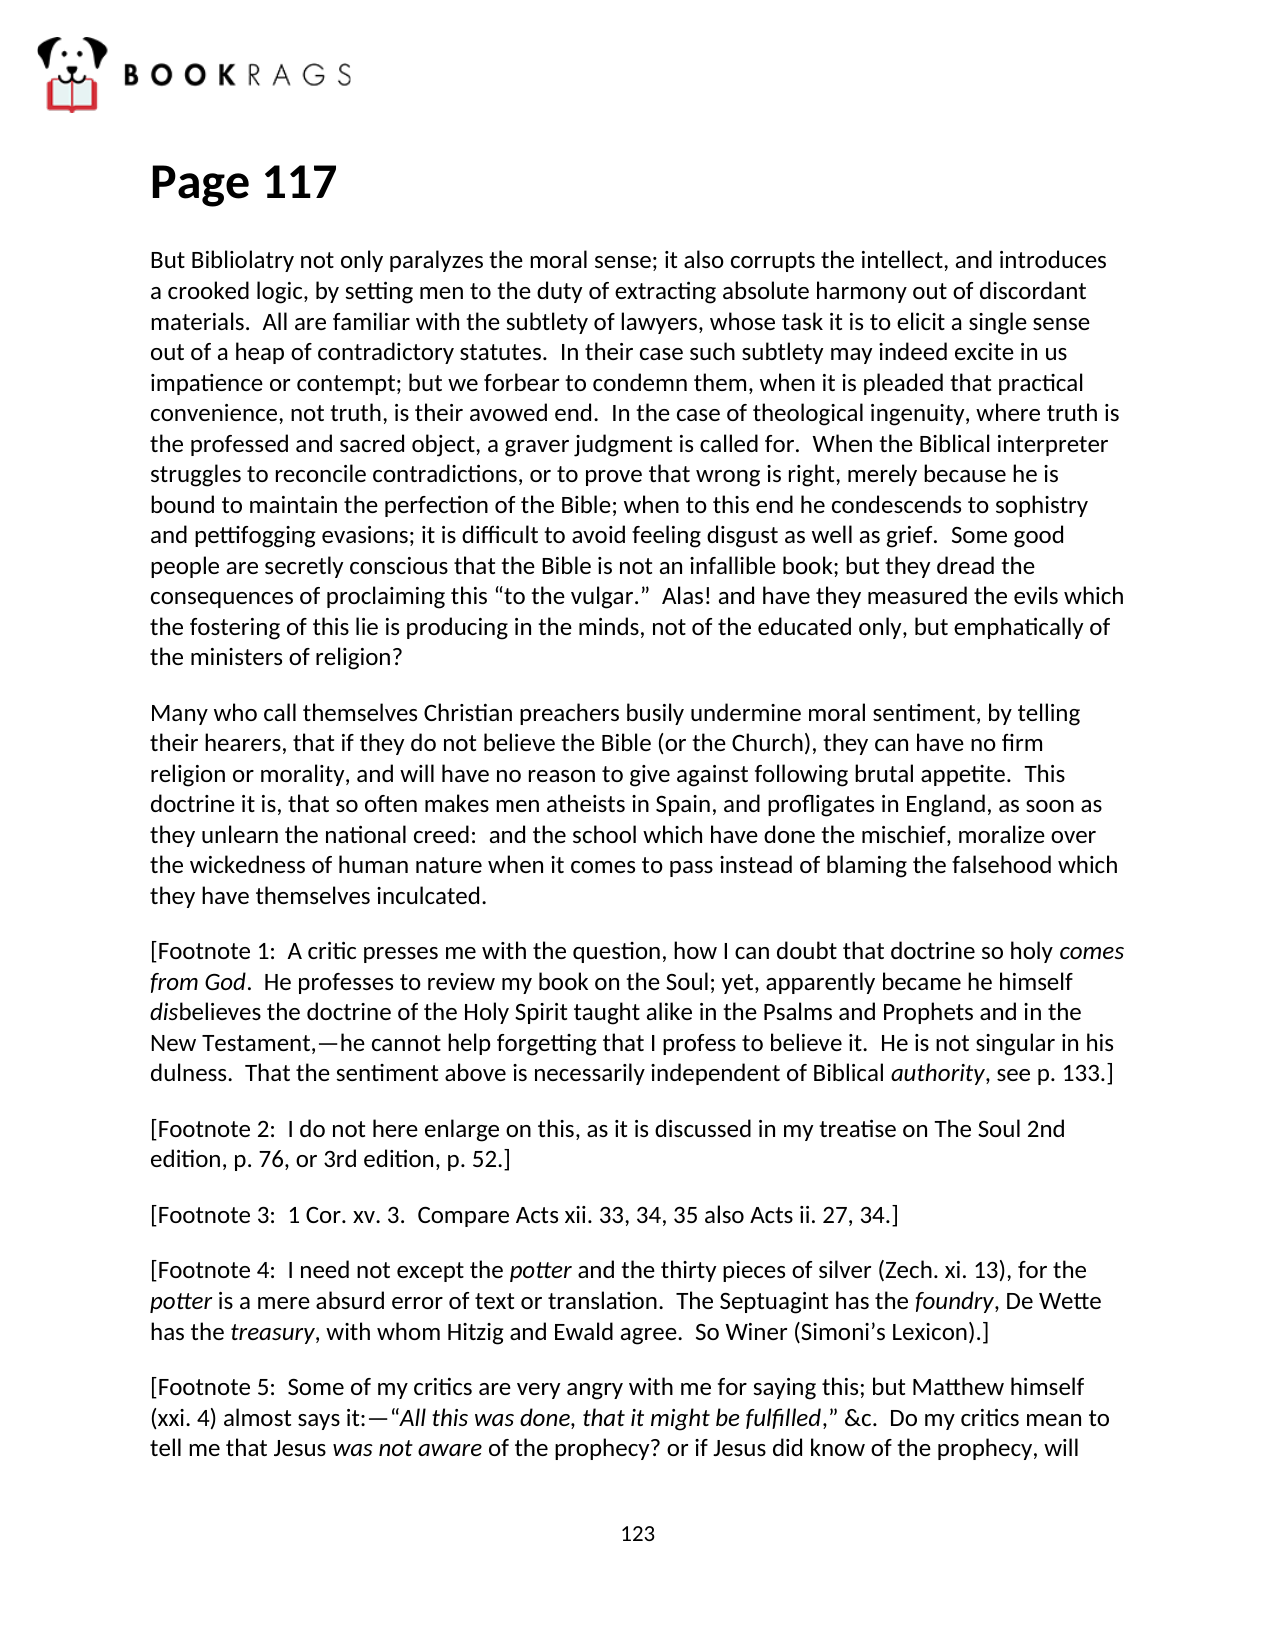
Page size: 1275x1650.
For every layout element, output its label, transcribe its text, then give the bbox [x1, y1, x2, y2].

text [Footnote 3: 1 Cor. xv. 3. Compare Acts xii. 33, 34, 35 also Acts ii. 27, 34.] [150, 1199, 1125, 1230]
picture [37, 37, 351, 113]
text Page 117 [150, 150, 1125, 211]
text [Footnote 2: I do not here enlarge on this, as it is discussed in my treatise on The Soul 2nd edition, p. 76, or 3rd edition, p. 52.] [150, 1113, 1125, 1174]
text But Bibliolatry not only paralyzes the moral sense; it also corrupts the intellect, and introduces a crooked logic, by setting men to the duty of extracting absolute harmony out of discordant materials. All are familiar with the subtlety of lawyers, whose task it is to elicit a single sense out of a heap of contradictory statutes. In their case such subtlety may indeed excite in us impatience or contempt; but we forbear to condemn them, when it is pleaded that practical convenience, not truth, is their avowed end. In the case of theological ingenuity, where truth is the professed and sacred object, a graver judgment is called for. When the Biblical interpreter struggles to reconcile contradictions, or to prove that wrong is right, merely because he is bound to maintain the perfection of the Bible; when to this end he condescends to sophistry and pettifogging evasions; it is difficult to avoid feeling disgust as well as grief. Some good people are secretly conscious that the Bible is not an infallible book; but they dread the consequences of proclaiming this “to the vulgar.” Alas! and have they measured the evils which the fostering of this lie is producing in the minds, not of the educated only, but emphatically of the ministers of religion? [150, 244, 1125, 672]
text [Footnote 4: I need not except the potter and the thirty pieces of silver (Zech. xi. 13), for the potter is a mere absurd error of text or translation. The Septuagint has the foundry, De Wette has the treasury, with whom Hitzig and Ewald agree. So Winer (Simoni’s Lexicon).] [150, 1255, 1125, 1346]
text Many who call themselves Christian preachers busily undermine moral sentiment, by telling their hearers, that if they do not believe the Bible (or the Church), they can have no firm religion or morality, and will have no reason to give against following brutal appetite. This doctrine it is, that so often makes men atheists in Spain, and profligates in England, as soon as they unlearn the national creed: and the school which have done the mischief, moralize over the wickedness of human nature when it comes to pass instead of blaming the falsehood which they have themselves inculcated. [150, 697, 1125, 911]
text [Footnote 1: A critic presses me with the question, how I can doubt that doctrine so holy comes from God. He professes to review my book on the Soul; yet, apparently became he himself disbelieves the doctrine of the Holy Spirit taught alike in the Psalms and Prophets and in the New Testament,—­he cannot help forgetting that I profess to believe it. He is not singular in his dulness. That the sentiment above is necessarily independent of Biblical authority, see p. 133.] [150, 936, 1125, 1088]
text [150, 1371, 1125, 1463]
